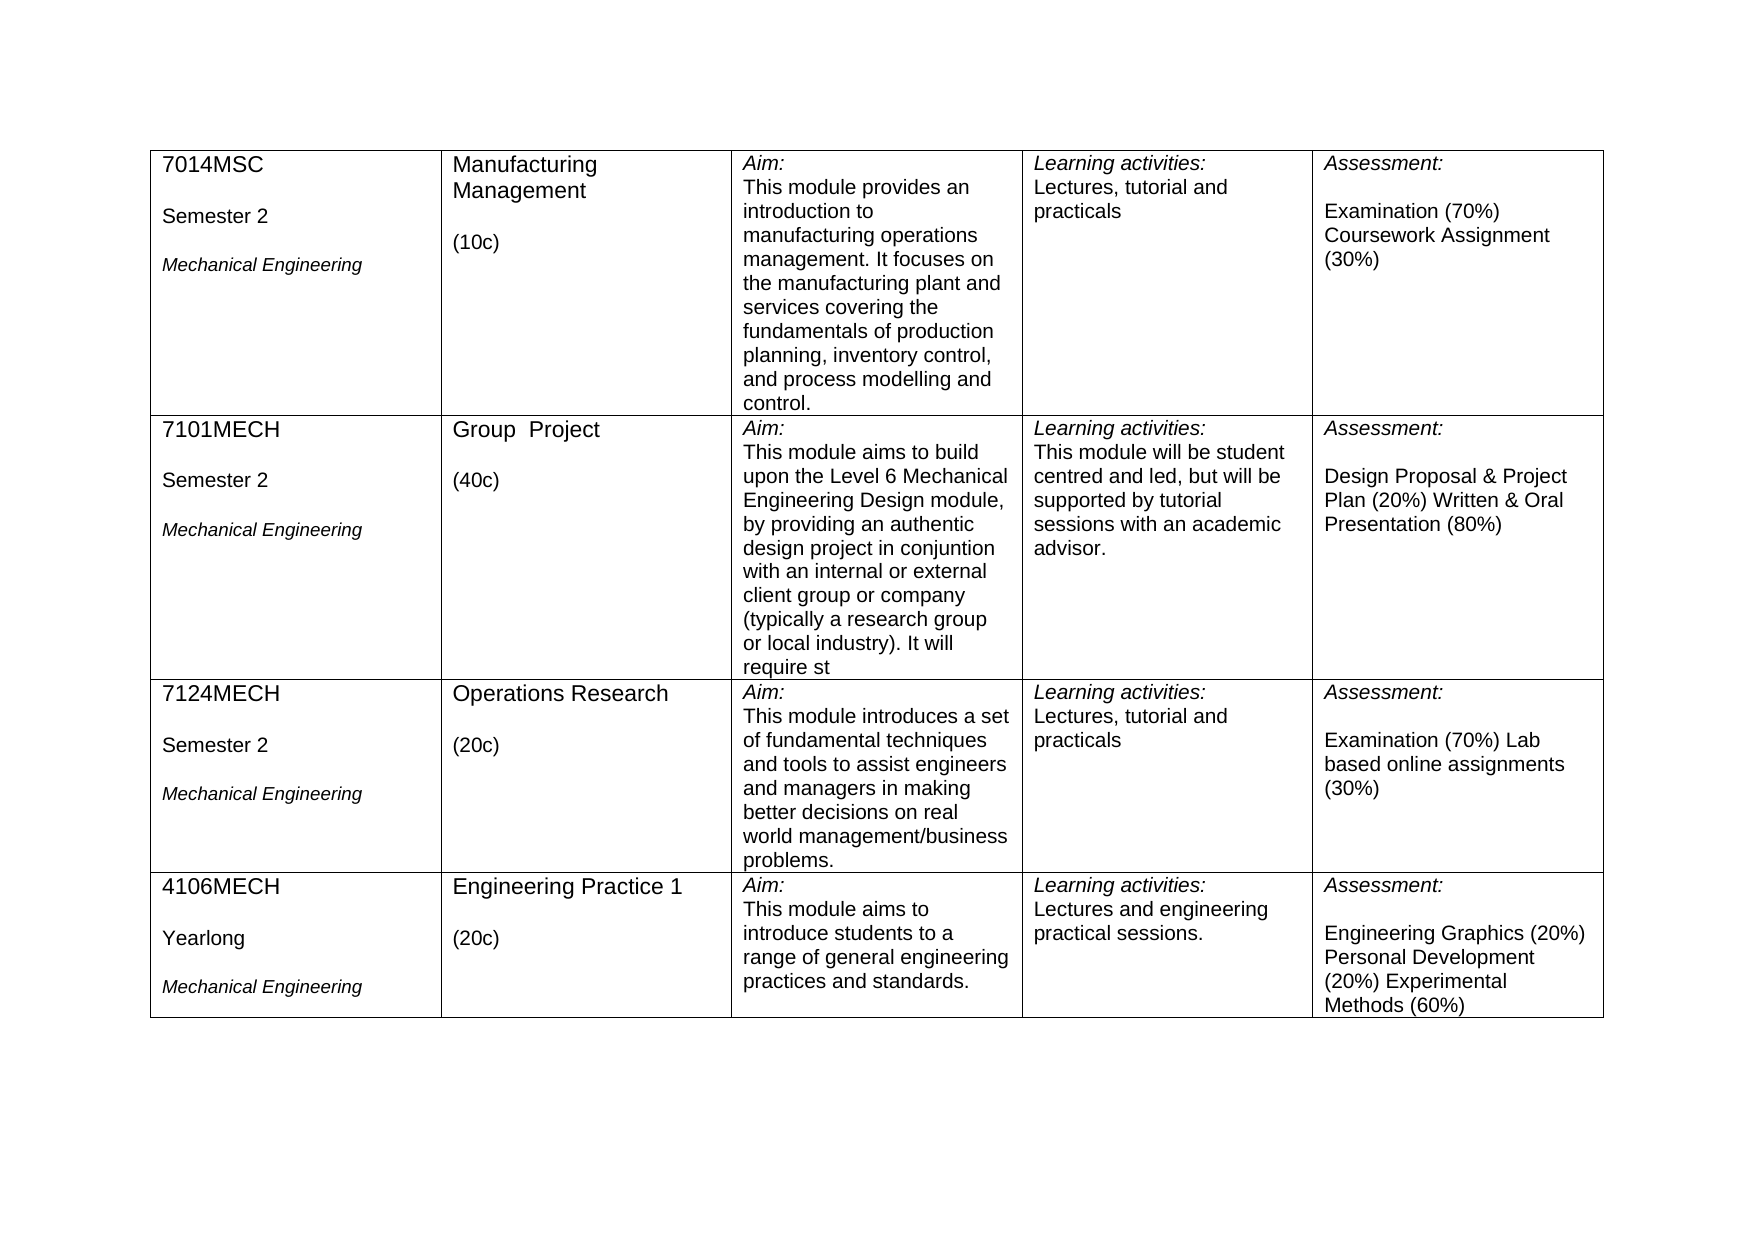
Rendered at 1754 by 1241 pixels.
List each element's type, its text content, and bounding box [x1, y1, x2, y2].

table_cell 7014MSC Semester 2 Mechanical Engineering [151, 151, 441, 414]
table_cell Aim: This module aims to build upon the Level 6 Mechanical Engineering Design module, by providing an authentic design project in conjuntion with an internal or external client group or company (typically a research group or local industry). It will require st [732, 416, 1022, 679]
table_cell 4106MECH Yearlong Mechanical Engineering [151, 873, 441, 1017]
table_cell Aim: This module aims to introduce students to a range of general engineering practices and standards. [732, 873, 1022, 1017]
table_cell Group Project (40c) [442, 416, 731, 679]
table_cell Assessment: Engineering Graphics (20%) Personal Development (20%) Experimental Methods (60%) [1313, 873, 1603, 1017]
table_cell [1023, 151, 1312, 414]
table_cell Manufacturing Management (10c) [442, 151, 731, 414]
table_cell 7124MECH Semester 2 Mechanical Engineering [151, 680, 441, 872]
table_cell 7101MECH Semester 2 Mechanical Engineering [151, 416, 441, 679]
table_cell Learning activities: Lectures, tutorial and practicals [1023, 680, 1312, 872]
table_cell Assessment: Design Proposal & Project Plan (20%) Written & Oral Presentation (80%) [1313, 416, 1603, 679]
table_cell Learning activities: This module will be student centred and led, but will be supported by tutorial sessions with an academic advisor. [1023, 416, 1312, 679]
table_cell Learning activities: Lectures and engineering practical sessions. [1023, 873, 1312, 1017]
table_cell Aim: This module introduces a set of fundamental techniques and tools to assist engineers and managers in making better decisions on real world management/business problems. [732, 680, 1022, 872]
table_cell Assessment: Examination (70%) Lab based online assignments (30%) [1313, 680, 1603, 872]
table_cell Aim: This module provides an introduction to manufacturing operations management. It focuses on the manufacturing plant and services covering the fundamentals of production planning, inventory control, and process modelling and control. [732, 151, 1022, 414]
table_cell Operations Research (20c) [442, 680, 731, 872]
table_cell Engineering Practice 1 (20c) [442, 873, 731, 1017]
table_cell Assessment: Examination (70%) Coursework Assignment (30%) [1313, 151, 1603, 414]
